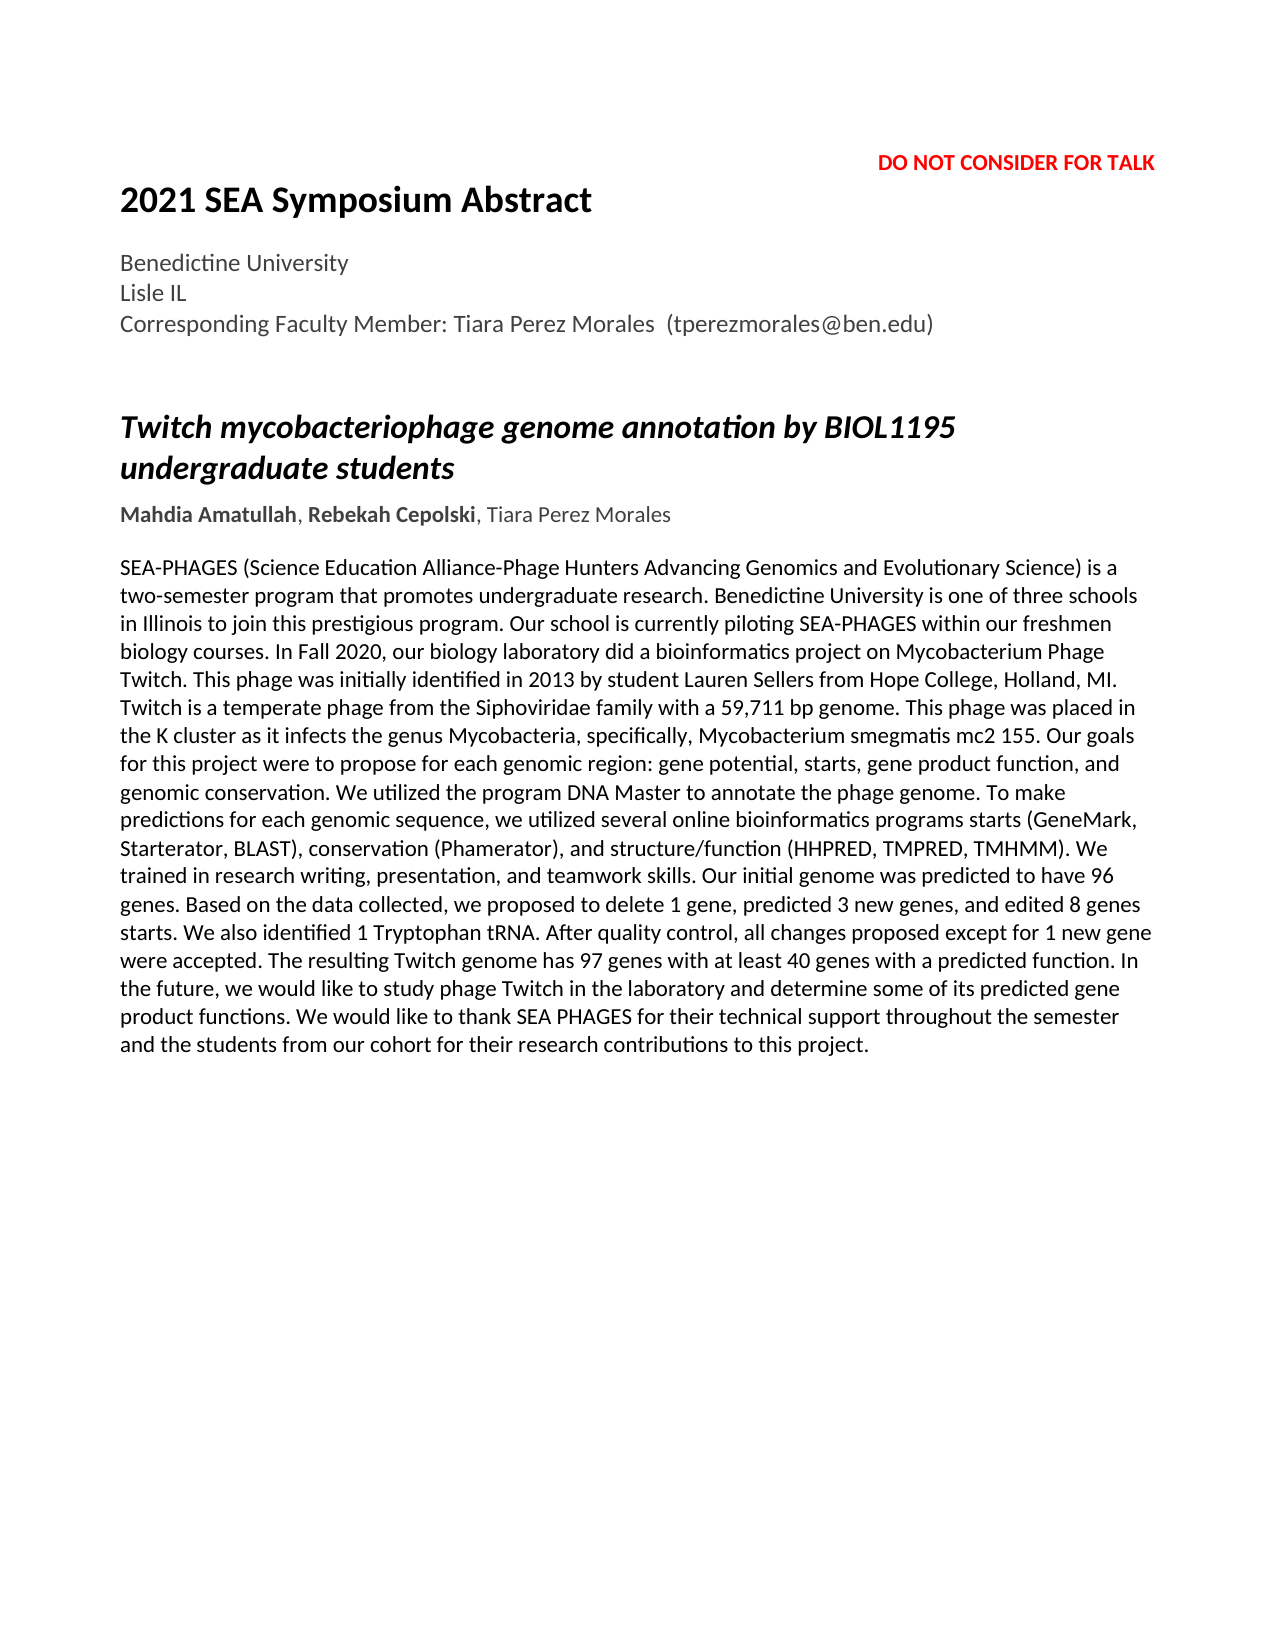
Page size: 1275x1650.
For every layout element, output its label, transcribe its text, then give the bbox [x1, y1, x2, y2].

text SEA-PHAGES (Science Education Alliance-Phage Hunters Advancing Genomics and Evolutionary Science) is a two-semester program that promotes undergraduate research. Benedictine University is one of three schools in Illinois to join this prestigious program. Our school is currently piloting SEA-PHAGES within our freshmen biology courses. In Fall 2020, our biology laboratory did a bioinformatics project on Mycobacterium Phage Twitch. This phage was initially identified in 2013 by student Lauren Sellers from Hope College, Holland, MI. Twitch is a temperate phage from the Siphoviridae family with a 59,711 bp genome. This phage was placed in the K cluster as it infects the genus Mycobacteria, specifically, Mycobacterium smegmatis mc2 155. Our goals for this project were to propose for each genomic region: gene potential, starts, gene product function, and genomic conservation. We utilized the program DNA Master to annotate the phage genome. To make predictions for each genomic sequence, we utilized several online bioinformatics programs starts (GeneMark, Starterator, BLAST), conservation (Phamerator), and structure/function (HHPRED, TMPRED, TMHMM). We trained in research writing, presentation, and teamwork skills. Our initial genome was predicted to have 96 genes. Based on the data collected, we proposed to delete 1 gene, predicted 3 new genes, and edited 8 genes starts. We also identified 1 Tryptophan tRNA. After quality control, all changes proposed except for 1 new gene were accepted. The resulting Twitch genome has 97 genes with at least 40 genes with a predicted function. In the future, we would like to study phage Twitch in the laboratory and determine some of its predicted gene product functions. We would like to thank SEA PHAGES for their technical support throughout the semester and the students from our cohort for their research contributions to this project. [120, 553, 1155, 1058]
text Corresponding Faculty Member: Tiara Perez Morales (tperezmorales@ben.edu) [120, 308, 1155, 369]
text Mahdia Amatullah, Rebekah Cepolski, Tiara Perez Morales [120, 500, 1155, 528]
title Twitch mycobacteriophage genome annotation by BIOL1195 undergraduate students [120, 406, 1155, 488]
text DO NOT CONSIDER FOR TALK [120, 148, 1155, 176]
text Benedictine University [120, 247, 1155, 277]
text Lisle IL [120, 277, 1155, 308]
text 2021 SEA Symposium Abstract [120, 176, 1155, 222]
